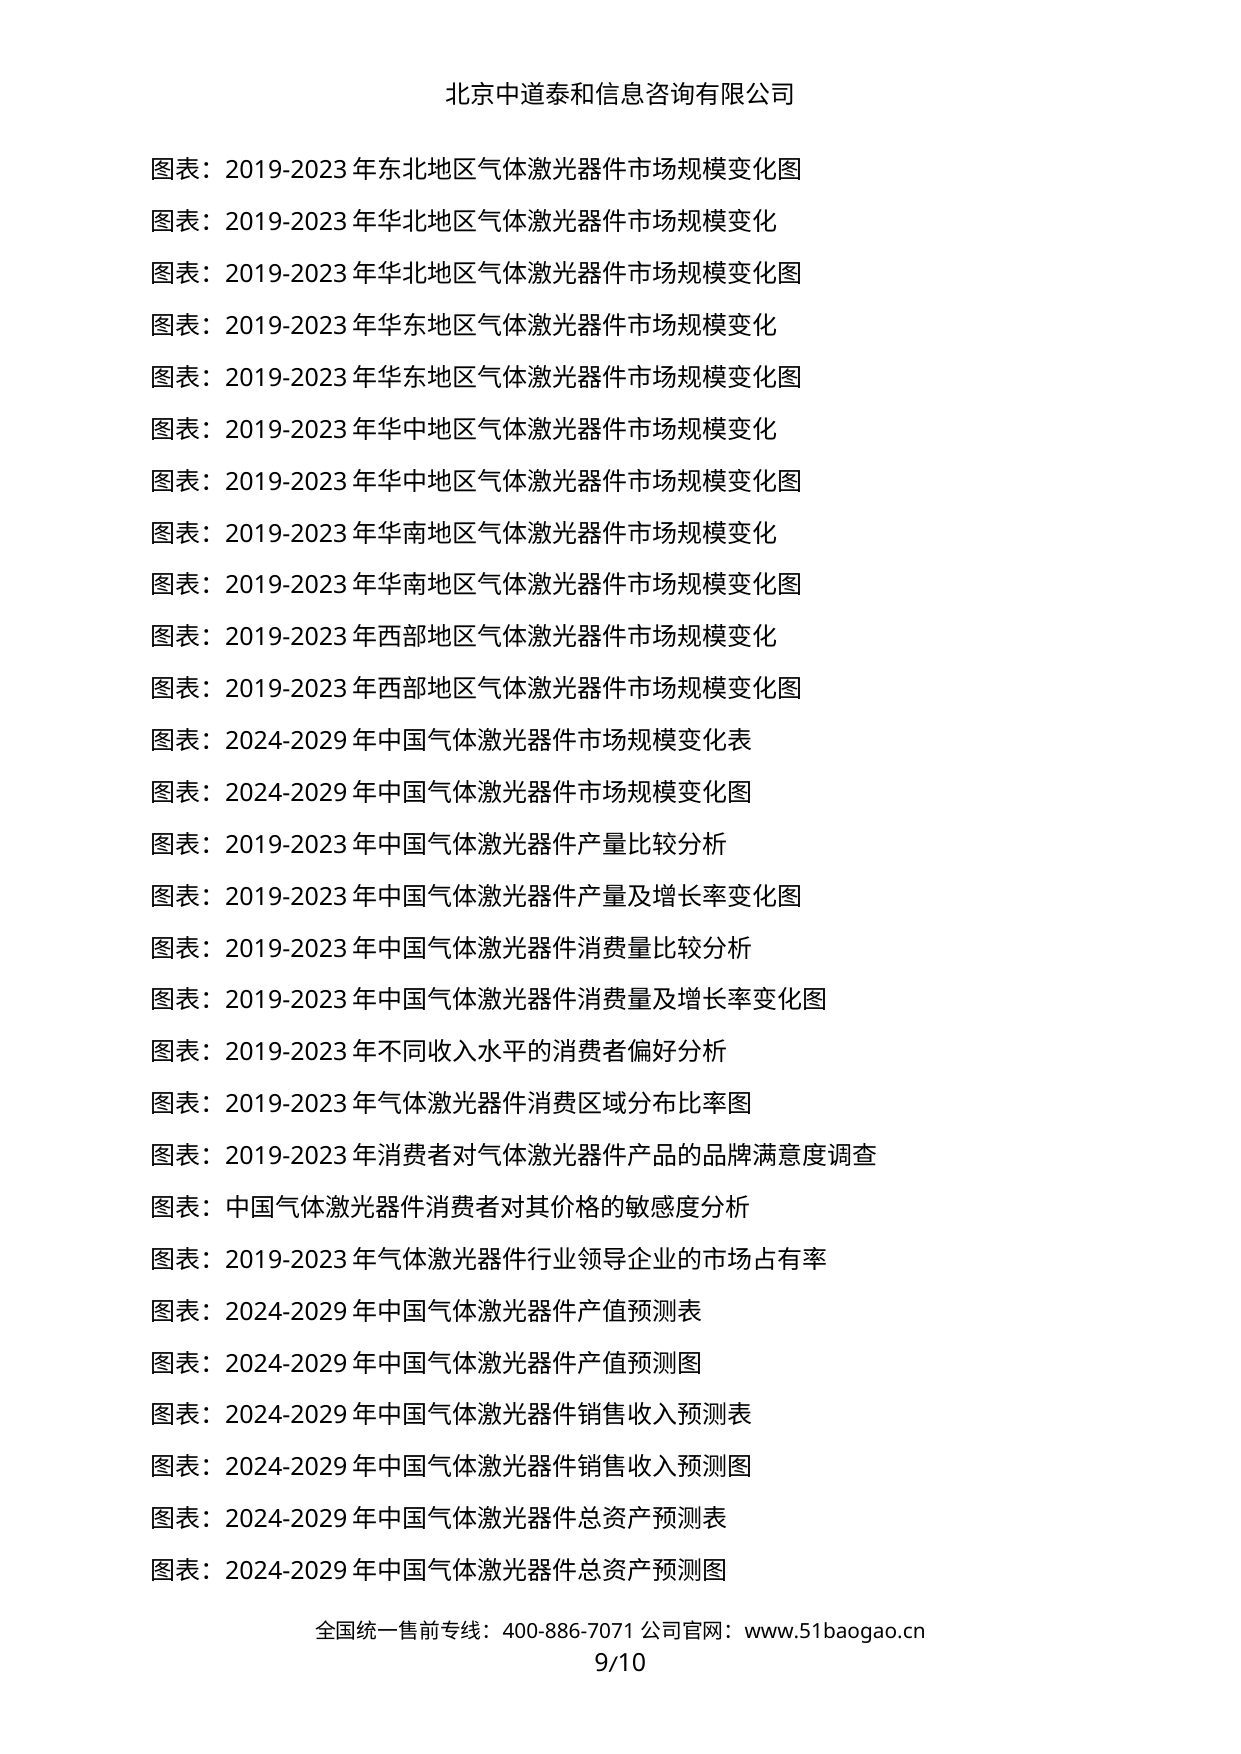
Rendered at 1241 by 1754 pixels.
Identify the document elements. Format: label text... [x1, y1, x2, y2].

text 图表：2024-2029年中国气体激光器件产值预测图 [150, 1343, 1090, 1379]
text 图表：2019-2023年东北地区气体激光器件市场规模变化图 [150, 150, 1090, 186]
text 图表：2019-2023年华东地区气体激光器件市场规模变化图 [150, 357, 1090, 394]
text 图表：2019-2023年华北地区气体激光器件市场规模变化 [150, 202, 1090, 238]
text 图表：2019-2023年中国气体激光器件消费量及增长率变化图 [150, 980, 1090, 1016]
text 图表：2019-2023年华北地区气体激光器件市场规模变化图 [150, 254, 1090, 290]
text 图表：2019-2023年气体激光器件行业领导企业的市场占有率 [150, 1239, 1090, 1276]
text 图表：2019-2023年西部地区气体激光器件市场规模变化 [150, 617, 1090, 653]
text 图表：2024-2029年中国气体激光器件总资产预测图 [150, 1551, 1090, 1587]
text 图表：2019-2023年西部地区气体激光器件市场规模变化图 [150, 669, 1090, 705]
text 图表：2024-2029年中国气体激光器件市场规模变化图 [150, 772, 1090, 809]
text 图表：2019-2023年华中地区气体激光器件市场规模变化图 [150, 461, 1090, 497]
text 图表：2019-2023年华东地区气体激光器件市场规模变化 [150, 306, 1090, 342]
text 图表：2024-2029年中国气体激光器件总资产预测表 [150, 1499, 1090, 1535]
text 图表：2019-2023年气体激光器件消费区域分布比率图 [150, 1084, 1090, 1120]
text 图表：2019-2023年中国气体激光器件产量及增长率变化图 [150, 876, 1090, 912]
text 图表：2024-2029年中国气体激光器件产值预测表 [150, 1291, 1090, 1327]
text 图表：2019-2023年华中地区气体激光器件市场规模变化 [150, 409, 1090, 446]
text 图表：中国气体激光器件消费者对其价格的敏感度分析 [150, 1187, 1090, 1224]
text 图表：2019-2023年不同收入水平的消费者偏好分析 [150, 1032, 1090, 1068]
text 图表：2019-2023年华南地区气体激光器件市场规模变化图 [150, 565, 1090, 601]
text 图表：2024-2029年中国气体激光器件销售收入预测图 [150, 1447, 1090, 1483]
text 图表：2019-2023年中国气体激光器件产量比较分析 [150, 824, 1090, 861]
text 图表：2024-2029年中国气体激光器件销售收入预测表 [150, 1395, 1090, 1431]
text 图表：2019-2023年华南地区气体激光器件市场规模变化 [150, 513, 1090, 549]
text 图表：2019-2023年中国气体激光器件消费量比较分析 [150, 928, 1090, 964]
text 图表：2024-2029年中国气体激光器件市场规模变化表 [150, 721, 1090, 757]
text 图表：2019-2023年消费者对气体激光器件产品的品牌满意度调查 [150, 1136, 1090, 1172]
